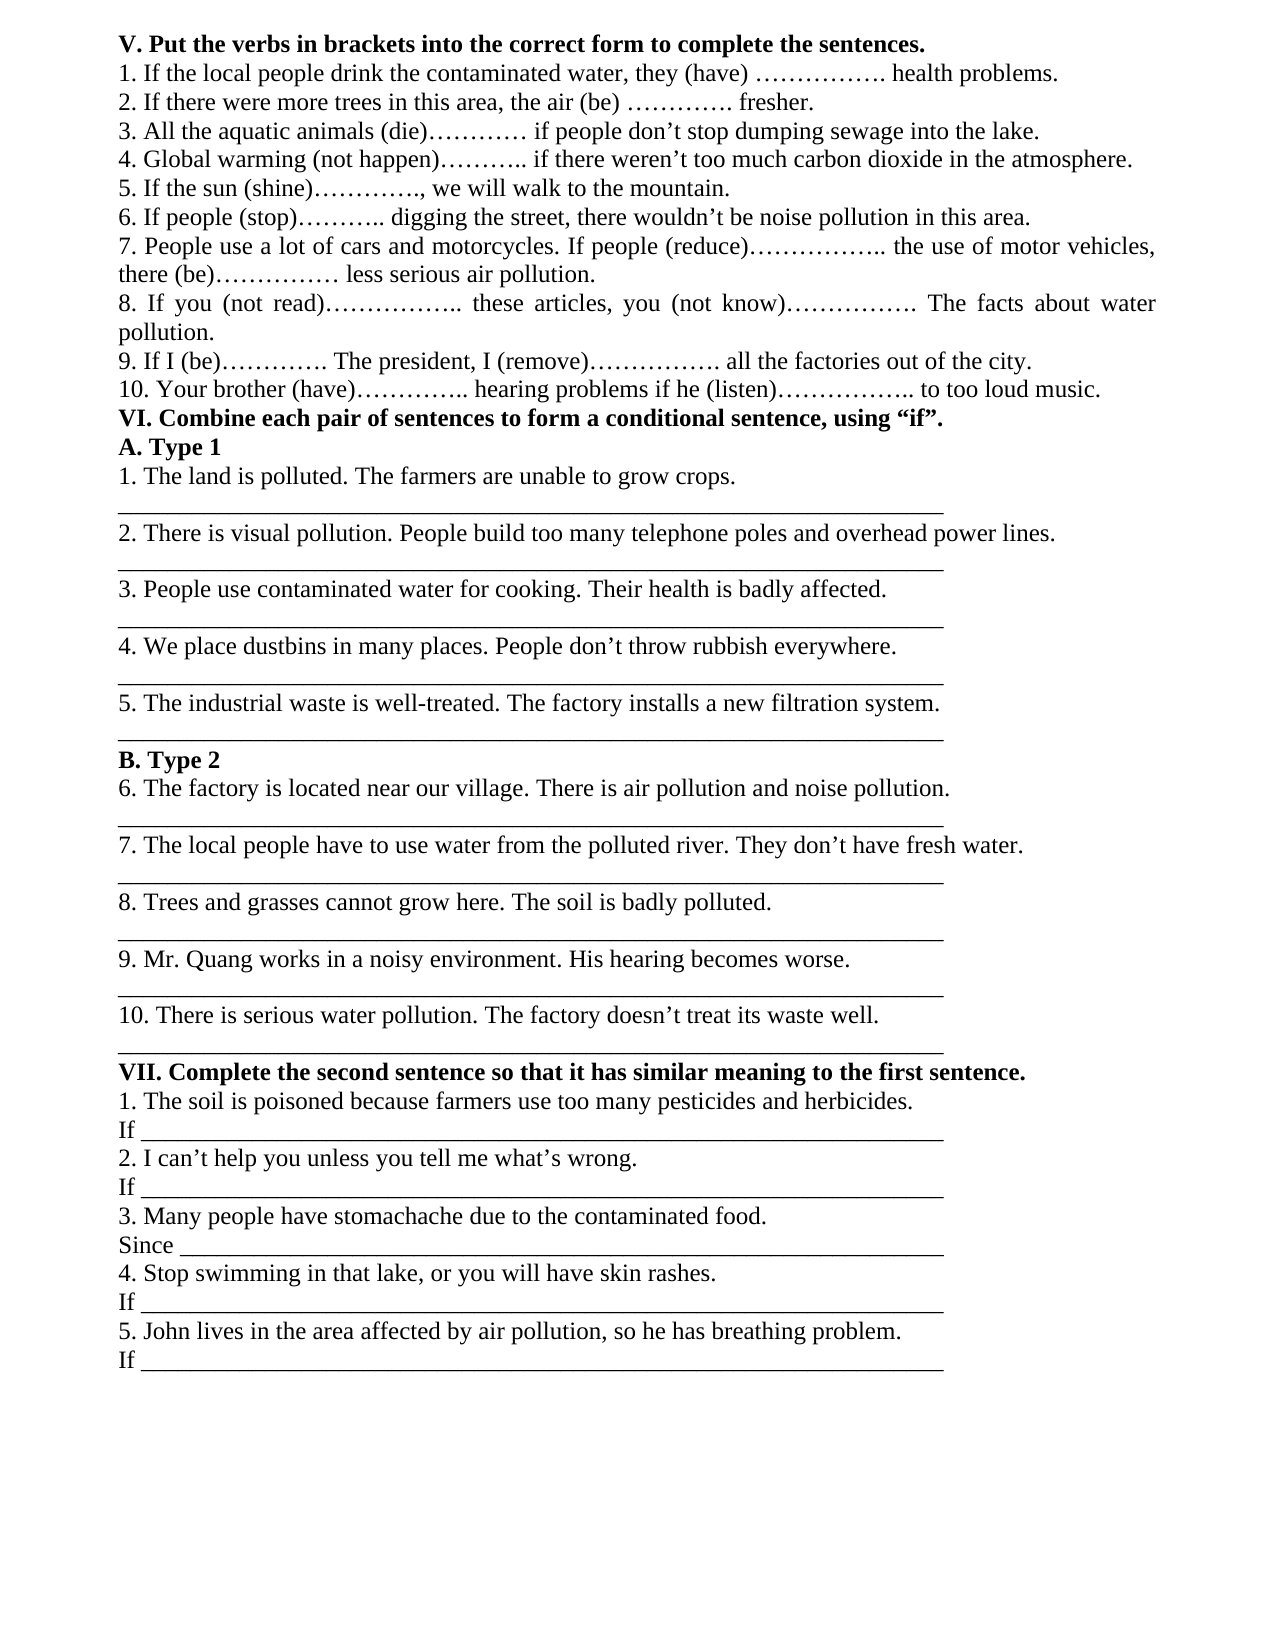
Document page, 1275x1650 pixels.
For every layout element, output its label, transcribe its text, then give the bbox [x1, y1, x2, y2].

text Since [118, 1230, 1157, 1258]
text 8. If you (not read)…………….. these articles, you (not know)……………. The facts about water pollution. [118, 288, 1157, 346]
text 6. The factory is located near our village. There is air pollution and noise pollution. [118, 773, 1157, 802]
text 2. There is visual pollution. People build too many telephone poles and overhead power lines. [118, 518, 1157, 546]
text 1. The land is polluted. The farmers are unable to grow crops. [118, 461, 1157, 489]
text A. Type 1 [118, 432, 1157, 461]
text 6. If people (stop)……….. digging the street, there wouldn’t be noise pollution in this area. [118, 202, 1157, 231]
text VII. Complete the second sentence so that it has similar meaning to the first sentence. [118, 1057, 1157, 1086]
text If [118, 1287, 1157, 1316]
text 8. Trees and grasses cannot grow here. The soil is badly polluted. [118, 887, 1157, 916]
text 7. People use a lot of cars and motorcycles. If people (reduce)…………….. the use of motor vehicles, there (be)…………… less serious air pollution. [118, 231, 1157, 288]
text 4. Stop swimming in that lake, or you will have skin rashes. [118, 1258, 1157, 1287]
text If [118, 1115, 1157, 1143]
text If [118, 1172, 1157, 1201]
text 10. There is serious water pollution. The factory doesn’t treat its waste well. [118, 1001, 1157, 1029]
text 2. I can’t help you unless you tell me what’s wrong. [118, 1143, 1157, 1172]
text 7. The local people have to use water from the polluted river. They don’t have fresh water. [118, 830, 1157, 859]
text 1. If the local people drink the contaminated water, they (have) ……………. health problems. [118, 58, 1157, 87]
text VI. Combine each pair of sentences to form a conditional sentence, using “if”. [118, 403, 1157, 432]
text 9. If I (be)…………. The president, I (remove)……………. all the factories out of the city. [118, 346, 1157, 374]
text 5. The industrial waste is well-treated. The factory installs a new filtration system. [118, 688, 1157, 717]
text 5. If the sun (shine)…………., we will walk to the mountain. [118, 173, 1157, 202]
text 3. Many people have stomachache due to the contaminated food. [118, 1201, 1157, 1230]
text V. Put the verbs in brackets into the correct form to complete the sentences. [118, 29, 1157, 58]
text B. Type 2 [118, 745, 1157, 773]
text 2. If there were more trees in this area, the air (be) …………. fresher. [118, 87, 1157, 116]
text 4. We place dustbins in many places. People don’t throw rubbish everywhere. [118, 631, 1157, 660]
text If [118, 1345, 1157, 1373]
text 3. People use contaminated water for cooking. Their health is badly affected. [118, 574, 1157, 603]
text 9. Mr. Quang works in a noisy environment. His hearing becomes worse. [118, 944, 1157, 972]
text 10. Your brother (have)………….. hearing problems if he (listen)…………….. to too loud music. [118, 374, 1157, 403]
text 4. Global warming (not happen)……….. if there weren’t too much carbon dioxide in the atmosphere. [118, 144, 1157, 173]
text 1. The soil is poisoned because farmers use too many pesticides and herbicides. [118, 1086, 1157, 1115]
text 5. John lives in the area affected by air pollution, so he has breathing problem. [118, 1316, 1157, 1345]
text 3. All the aquatic animals (die)………… if people don’t stop dumping sewage into the lake. [118, 116, 1157, 144]
